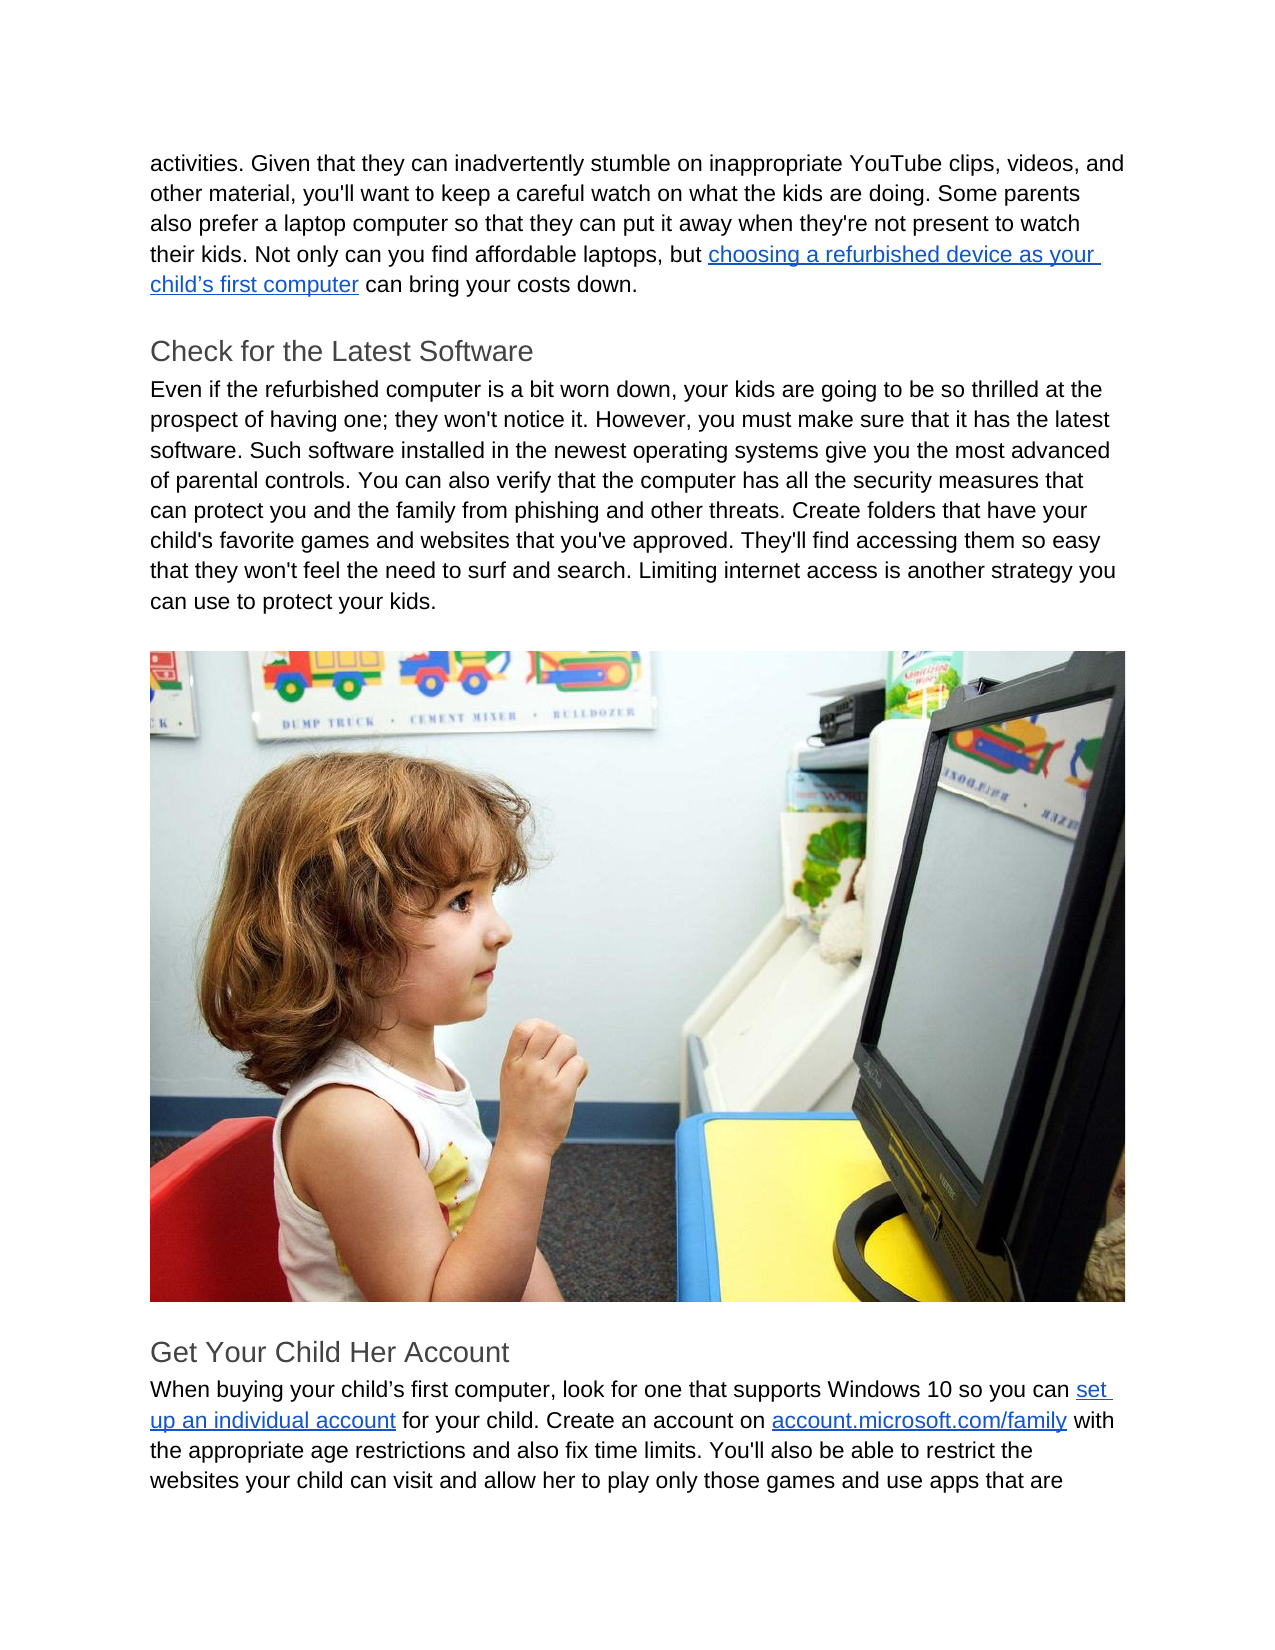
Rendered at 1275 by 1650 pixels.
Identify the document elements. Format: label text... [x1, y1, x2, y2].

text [150, 150, 1125, 297]
picture [150, 651, 1125, 1302]
text Even if the refurbished computer is a bit worn down, your kids are going to be so thrilled at the prospect of having one; they won't notice it. However, you must make sure that it has the latest software. Such software installed in the newest operating systems give you the most advanced of parental controls. You can also verify that the computer has all the security measures that can protect you and the family from phishing and other threats. Create folders that have your child's favorite games and websites that you've approved. They'll find accessing them so easy that they won't feel the need to surf and search. Limiting internet access is another strategy you can use to protect your kids. [150, 376, 1125, 614]
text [150, 1376, 1125, 1493]
subtitle Get Your Child Her Account [150, 1334, 1125, 1368]
subtitle Check for the Latest Software [150, 334, 1125, 368]
